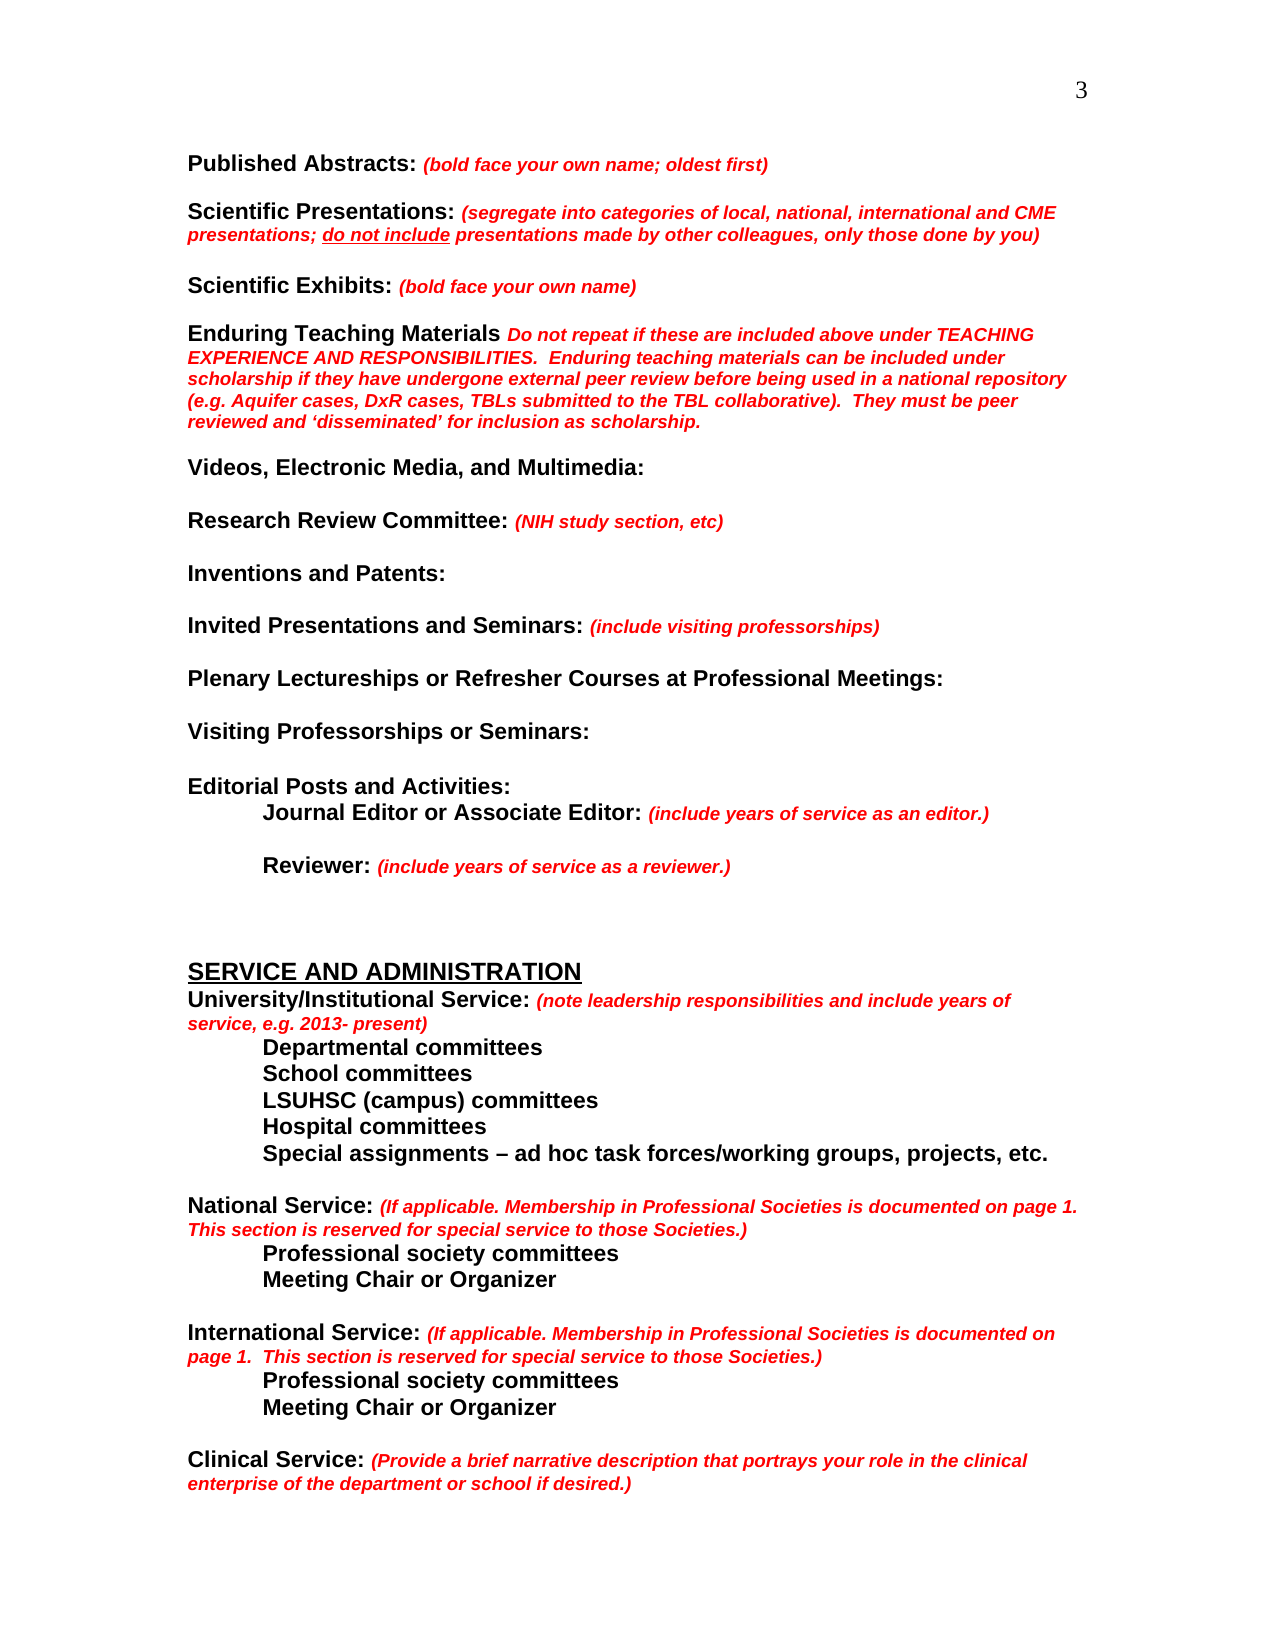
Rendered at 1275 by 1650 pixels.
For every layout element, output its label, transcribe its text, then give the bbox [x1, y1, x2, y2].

text Departmental committees [187, 1034, 1087, 1060]
text Meeting Chair or Organizer [187, 1393, 1087, 1420]
text Reviewer: (include years of service as a reviewer.) [187, 852, 1087, 878]
text Clinical Service: (Provide a brief narrative description that portrays your role in the clinical enterprise of the department or school if desired.) [187, 1446, 1087, 1494]
text Professional society committees [187, 1240, 1087, 1266]
text Special assignments – ad hoc task forces/working groups, projects, etc. [187, 1139, 1087, 1166]
text LSUHSC (campus) committees [187, 1087, 1087, 1113]
text SERVICE AND ADMINISTRATION [187, 957, 1087, 986]
text Professional society committees [187, 1367, 1087, 1393]
text Hospital committees [187, 1113, 1087, 1139]
text School committees [187, 1060, 1087, 1087]
text University/Institutional Service: (note leadership responsibilities and include years of service, e.g. 2013- present) [187, 986, 1087, 1034]
text Research Review Committee: (NIH study section, etc) [187, 507, 1087, 533]
text National Service: (If applicable. Membership in Professional Societies is documented on page 1. This section is reserved for special service to those Societies.) [187, 1192, 1087, 1240]
text Plenary Lectureships or Refresher Courses at Professional Meetings: [187, 665, 1087, 691]
text Editorial Posts and Activities: Journal Editor or Associate Editor: (include years of service as an editor.) [187, 773, 1087, 826]
text Meeting Chair or Organizer [187, 1266, 1087, 1293]
text Enduring Teaching Materials Do not repeat if these are included above under TEACHING EXPERIENCE AND RESPONSIBILITIES. Enduring teaching materials can be included under scholarship if they have undergone external peer review before being used in a national repository (e.g. Aquifer cases, DxR cases, TBLs submitted to the TBL collaborative). They must be peer reviewed and ‘disseminated’ for inclusion as scholarship. [187, 320, 1087, 433]
text Scientific Presentations: (segregate into categories of local, national, international and CME presentations; do not include presentations made by other colleagues, only those done by you) [187, 198, 1087, 246]
text Videos, Electronic Media, and Multimedia: [187, 454, 1087, 481]
text Inventions and Patents: [187, 560, 1087, 586]
text Scientific Exhibits: (bold face your own name) [187, 272, 1087, 298]
text International Service: (If applicable. Membership in Professional Societies is documented on page 1. This section is reserved for special service to those Societies.) [187, 1319, 1087, 1367]
text Visiting Professorships or Seminars: [187, 718, 1087, 744]
text Published Abstracts: (bold face your own name; oldest first) [187, 150, 1087, 176]
text Invited Presentations and Seminars: (include visiting professorships) [187, 612, 1087, 639]
